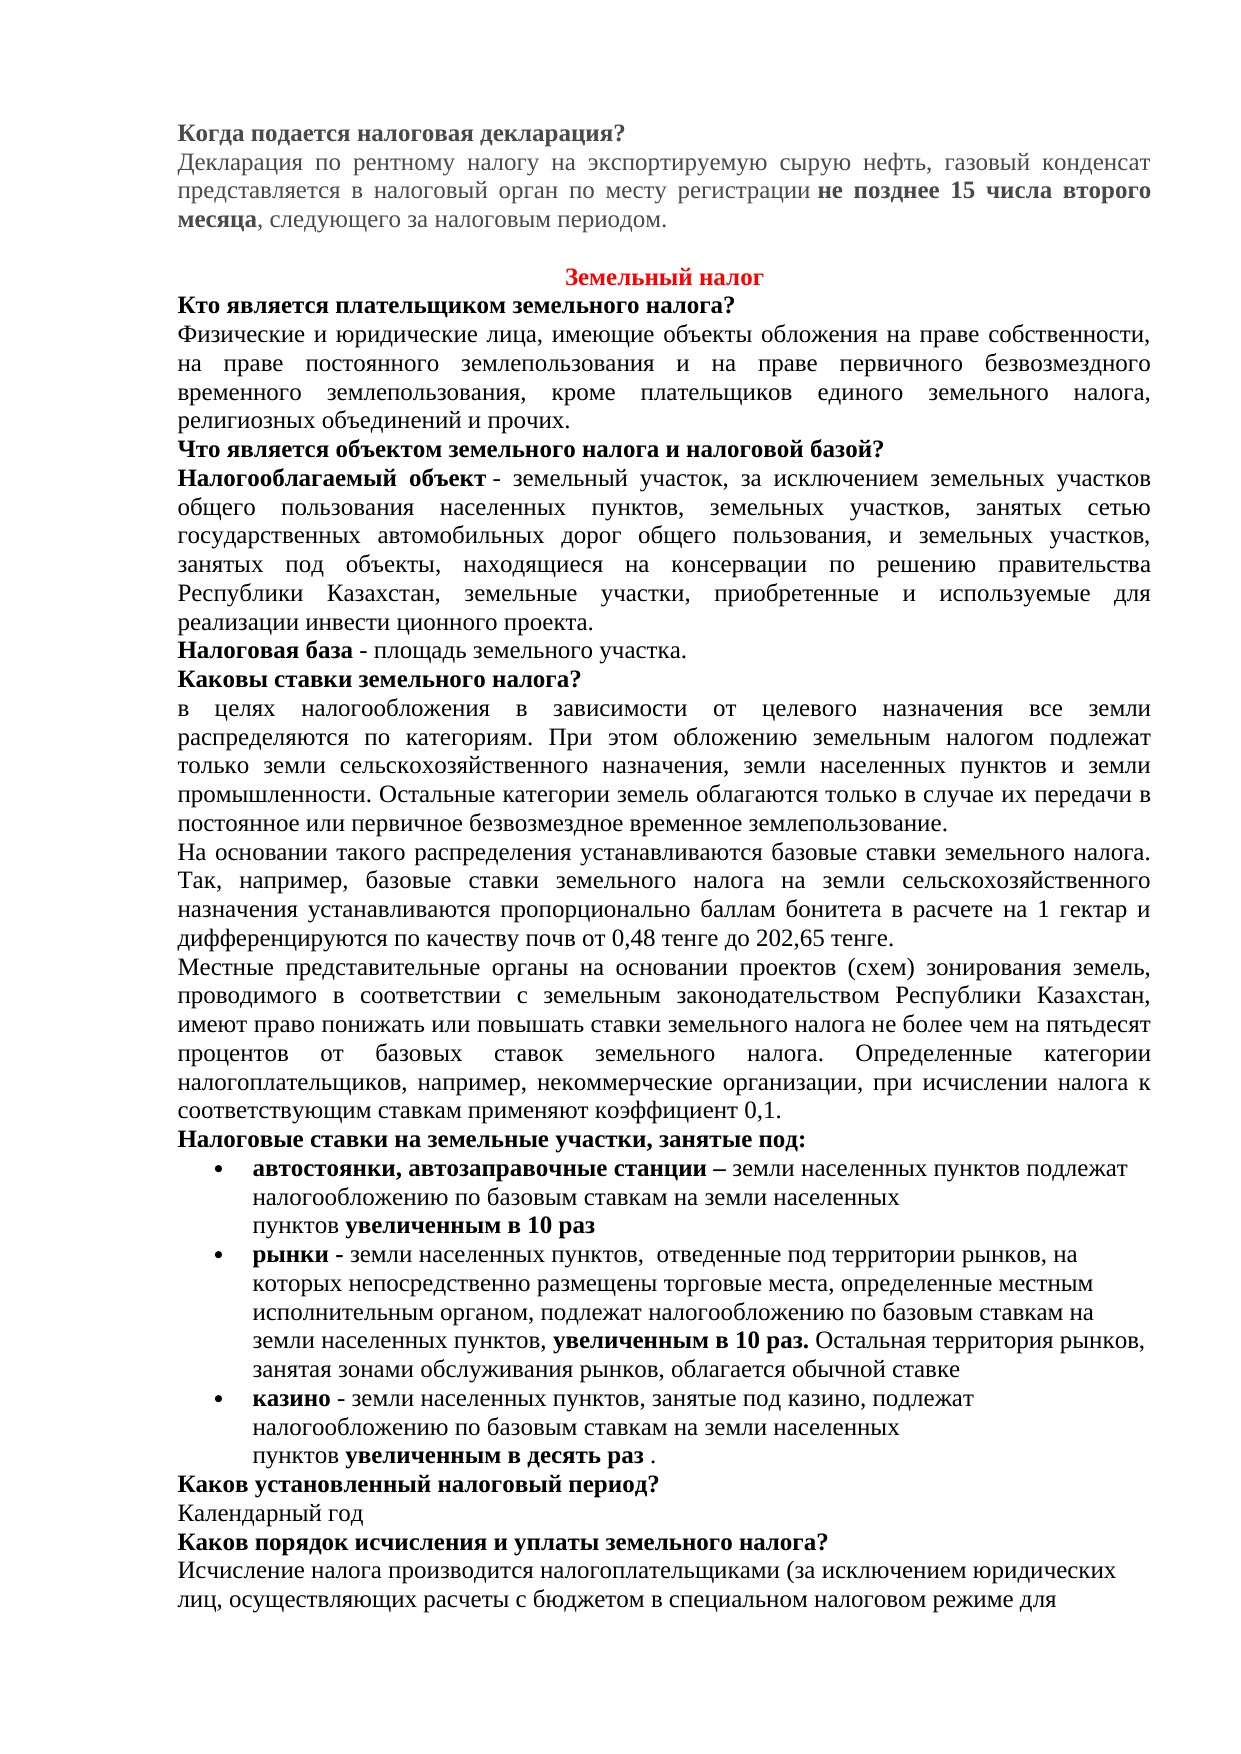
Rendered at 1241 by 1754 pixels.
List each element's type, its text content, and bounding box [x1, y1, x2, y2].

text Налоговая база - площадь земельного участка. [177, 636, 1152, 664]
text Налоговые ставки на земельные участки, занятые под: [177, 1124, 1152, 1153]
text Местные представительные органы на основании проектов (схем) зонирования земель, проводимого в соответствии с земельным законодательством Республики Казахстан, имеют право понижать или повышать ставки земельного налога не более чем на пятьдесят процентов от базовых ставок земельного налога. Определенные категории налогоплательщиков, например, некоммерческие организации, при исчислении налога к соответствующим ставкам применяют коэффициент 0,1. [177, 952, 1152, 1124]
text Каковы ставки земельного налога? [177, 664, 1152, 693]
text Физические и юридические лица, имеющие объекты обложения на праве собственности, на праве постоянного землепользования и на праве первичного безвозмездного временного землепользования, кроме плательщиков единого земельного налога, религиозных объединений и прочих. [177, 319, 1152, 434]
list автостоянки, автозаправочные станции – земли населенных пунктов подлежат налогообложению по базовым ставкам на земли населенных пунктов увеличенным в 10 раз [215, 1153, 1152, 1239]
text Когда подается налоговая декларация? [177, 118, 1152, 147]
text Каков порядок исчисления и уплаты земельного налога? [177, 1527, 1152, 1556]
list казино - земли населенных пунктов, занятые под казино, подлежат налогообложению по базовым ставкам на земли населенных пунктов увеличенным в десять раз . [215, 1383, 1152, 1469]
text Каков установленный налоговый период? [177, 1469, 1152, 1498]
text в целях налогообложения в зависимости от целевого назначения все земли распределяются по категориям. При этом обложению земельным налогом подлежат только земли сельскохозяйственного назначения, земли населенных пунктов и земли промышленности. Остальные категории земель облагаются только в случае их передачи в постоянное или первичное безвозмездное временное землепользование. [177, 693, 1152, 837]
text Налогооблагаемый объект - земельный участок, за исключением земельных участков общего пользования населенных пунктов, земельных участков, занятых сетью государственных автомобильных дорог общего пользования, и земельных участков, занятых под объекты, находящиеся на консервации по решению правительства Республики Казахстан, земельные участки, приобретенные и используемые для реализации инвести ционного проекта. [177, 463, 1152, 636]
text На основании такого распределения устанавливаются базовые ставки земельного налога. Так, например, базовые ставки земельного налога на земли сельскохозяйственного назначения устанавливаются пропорционально баллам бонитета в расчете на 1 гектар и дифференцируются по качеству почв от 0,48 тенге до 202,65 тенге. [177, 837, 1152, 952]
text Что является объектом земельного налога и налоговой базой? [177, 434, 1152, 463]
subtitle Земельный налог [177, 262, 1152, 291]
list рынки - земли населенных пунктов, отведенные под территории рынков, на которых непосредственно размещены торговые места, определенные местным исполнительным органом, подлежат налогообложению по базовым ставкам на земли населенных пунктов, увеличенным в 10 раз. Остальная территория рынков, занятая зонами обслуживания рынков, облагается обычной ставке [215, 1239, 1152, 1383]
text Декларация по рентному налогу на экспортируемую сырую нефть, газовый конденсат представляется в налоговый орган по месту регистрации не позднее 15 числа второго месяца, следующего за налоговым периодом. [177, 147, 1152, 233]
text Календарный год [177, 1498, 1152, 1527]
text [177, 1556, 1152, 1613]
text Кто является плательщиком земельного налога? [177, 291, 1152, 319]
